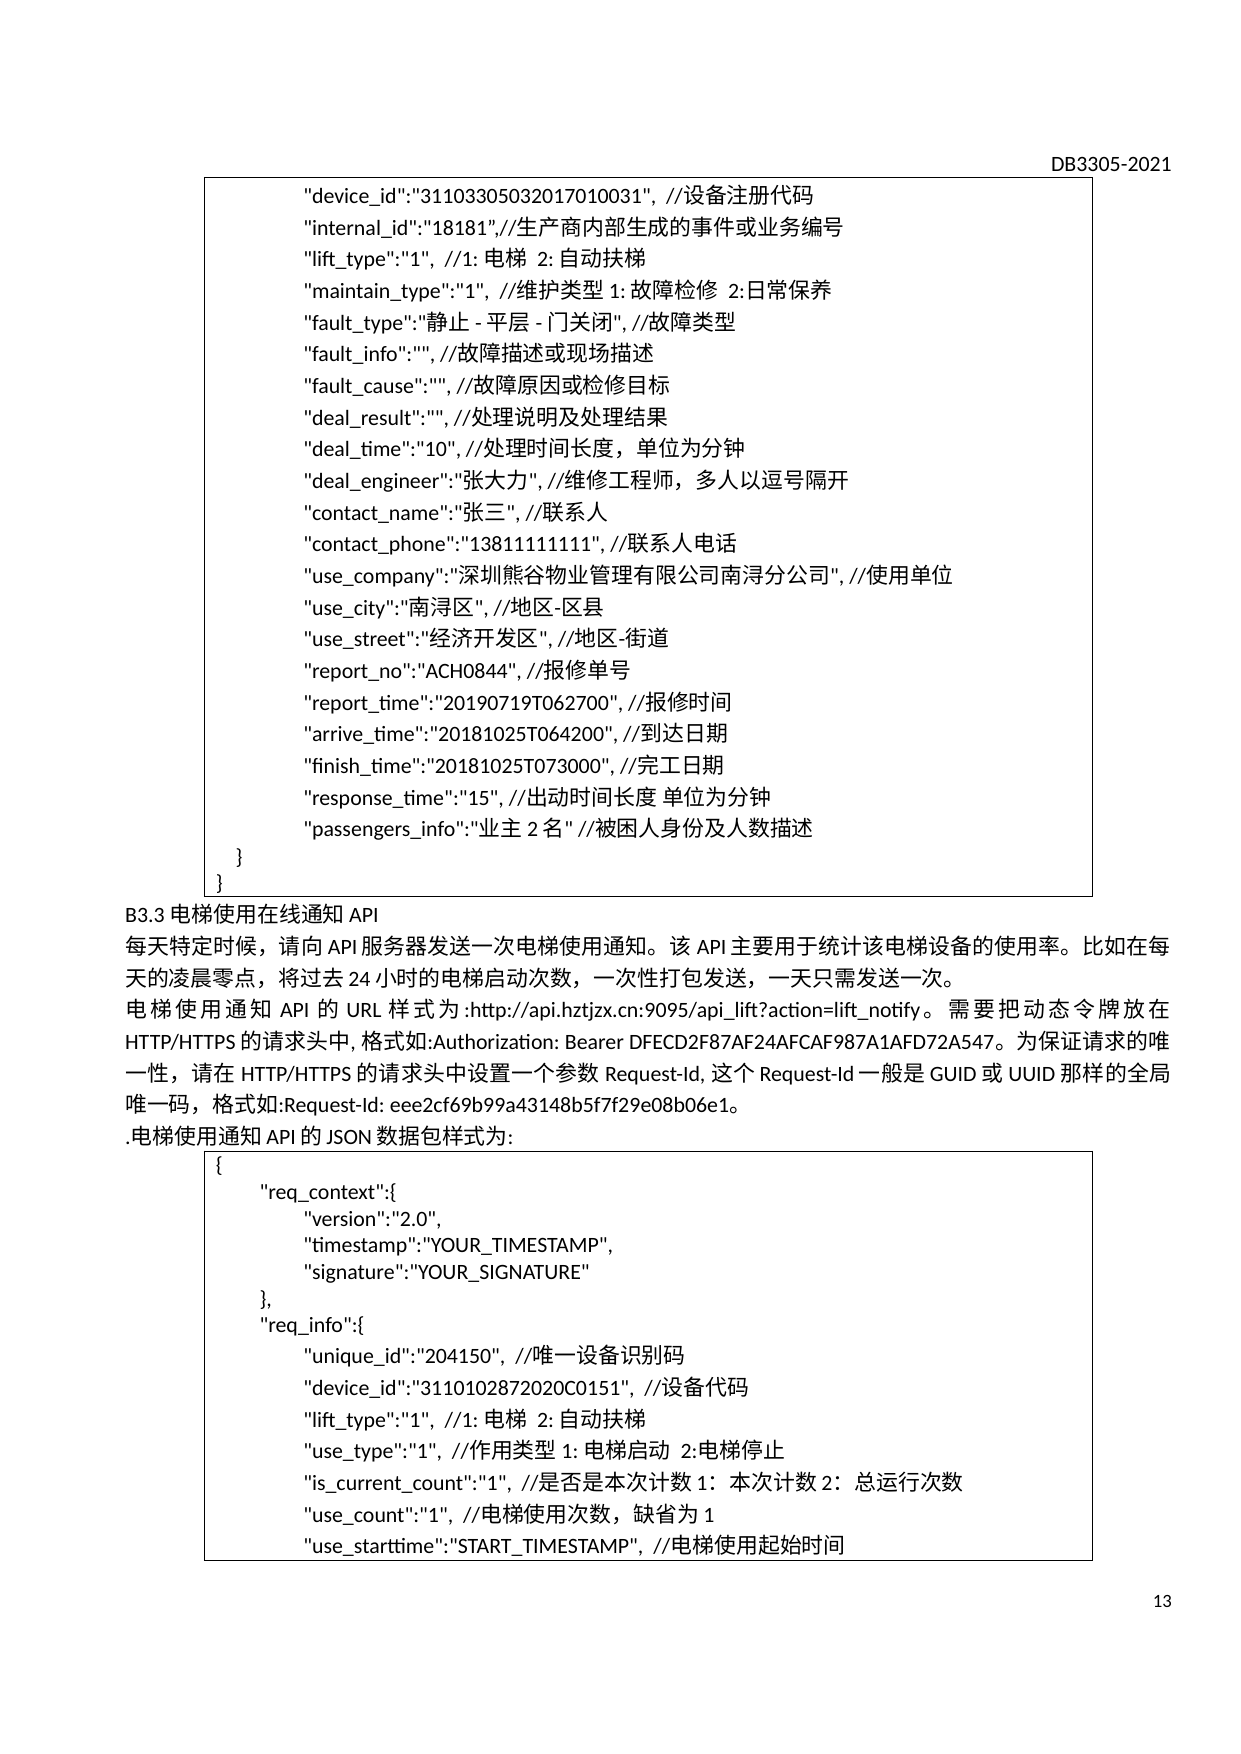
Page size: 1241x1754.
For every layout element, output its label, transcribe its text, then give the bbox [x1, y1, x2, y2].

text 每天特定时候，请向API服务器发送一次电梯使用通知。该API主要用于统计该电梯设备的使用率。比如在每天的凌晨零点，将过去24小时的电梯启动次数，一次性打包发送，一天只需发送一次。 [125, 929, 1171, 992]
text 电梯使用通知API的URL样式为:http://api.hztjzx.cn:9095/api_lift?action=lift_notify。需要把动态令牌放在HTTP/HTTPS的请求头中, 格式如:Authorization: Bearer DFECD2F87AF24AFCAF987A1AFD72A547。为保证请求的唯一性，请在 HTTP/HTTPS 的请求头中设置一个参数 Request-Id, 这个Request-Id一般是GUID 或UUID 那样的全局唯一码，格式如:Request-Id: eee2cf69b99a43148b5f7f29e08b06e1。 [125, 992, 1171, 1119]
text B3.3 电梯使用在线通知API [125, 897, 1171, 929]
text .电梯使用通知API的JSON数据包样式为: [125, 1119, 1171, 1151]
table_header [205, 178, 1092, 896]
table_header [205, 1152, 1092, 1560]
